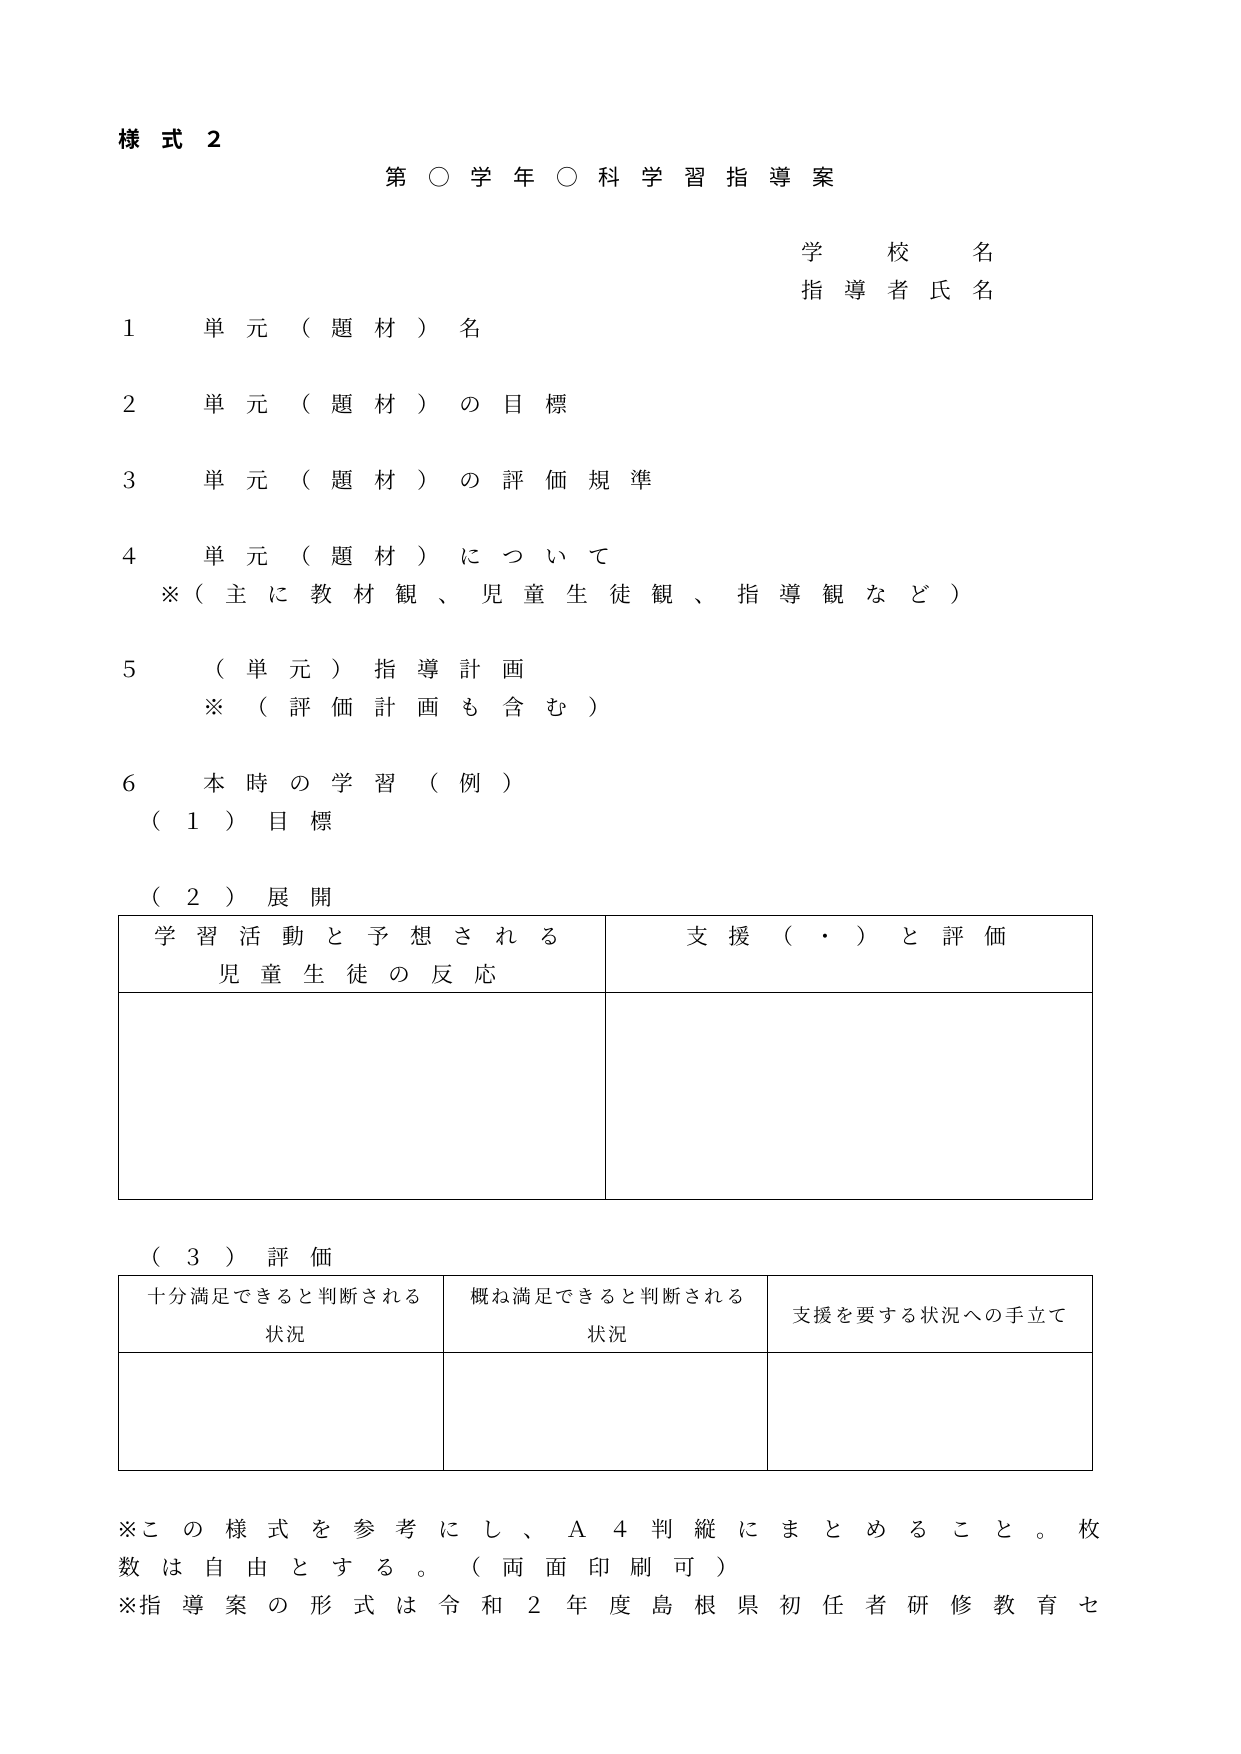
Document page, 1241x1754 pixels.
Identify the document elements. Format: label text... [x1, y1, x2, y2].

text ２ 単元（題材）の目標 [118, 384, 1122, 422]
text （１）目標 [118, 801, 1122, 839]
table_header 概ね満足できると判断される状況 [444, 1276, 767, 1352]
table_header 学習活動と予想される児童生徒の反応 [119, 916, 605, 992]
table_cell [606, 993, 1092, 1198]
table_cell [768, 1353, 1092, 1470]
text ３ 単元（題材）の評価規準 [118, 460, 1122, 498]
table_cell [119, 1353, 443, 1470]
table_header 十分満足できると判断される状況 [119, 1276, 443, 1352]
text ※（評価計画も含む） [118, 687, 1122, 725]
text （３）評価 [118, 1237, 1122, 1275]
text 第○学年○科学習指導案 [118, 157, 1122, 194]
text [118, 1585, 1122, 1623]
text 指導者氏名 [118, 270, 1122, 308]
table_cell [119, 993, 605, 1198]
table_header 支援を要する状況への手立て [768, 1276, 1092, 1352]
text １ 単元（題材）名 [118, 308, 1122, 346]
table_header 支援（・）と評価 [606, 916, 1092, 992]
text ６ 本時の学習（例） [118, 763, 1122, 801]
text ※（主に教材観、児童生徒観、指導観など） [118, 574, 1122, 612]
text 学 校 名 [118, 232, 1122, 270]
text ４ 単元（題材）について [118, 536, 1122, 574]
text ※この様式を参考にし、Ａ４判縦にまとめること。枚数は自由とする。（両面印刷可） [118, 1509, 1122, 1585]
table_cell [444, 1353, 767, 1470]
text （２）展開 [118, 877, 1122, 915]
text 様式２ [118, 119, 1122, 157]
text ５ （単元）指導計画 [118, 649, 1122, 687]
